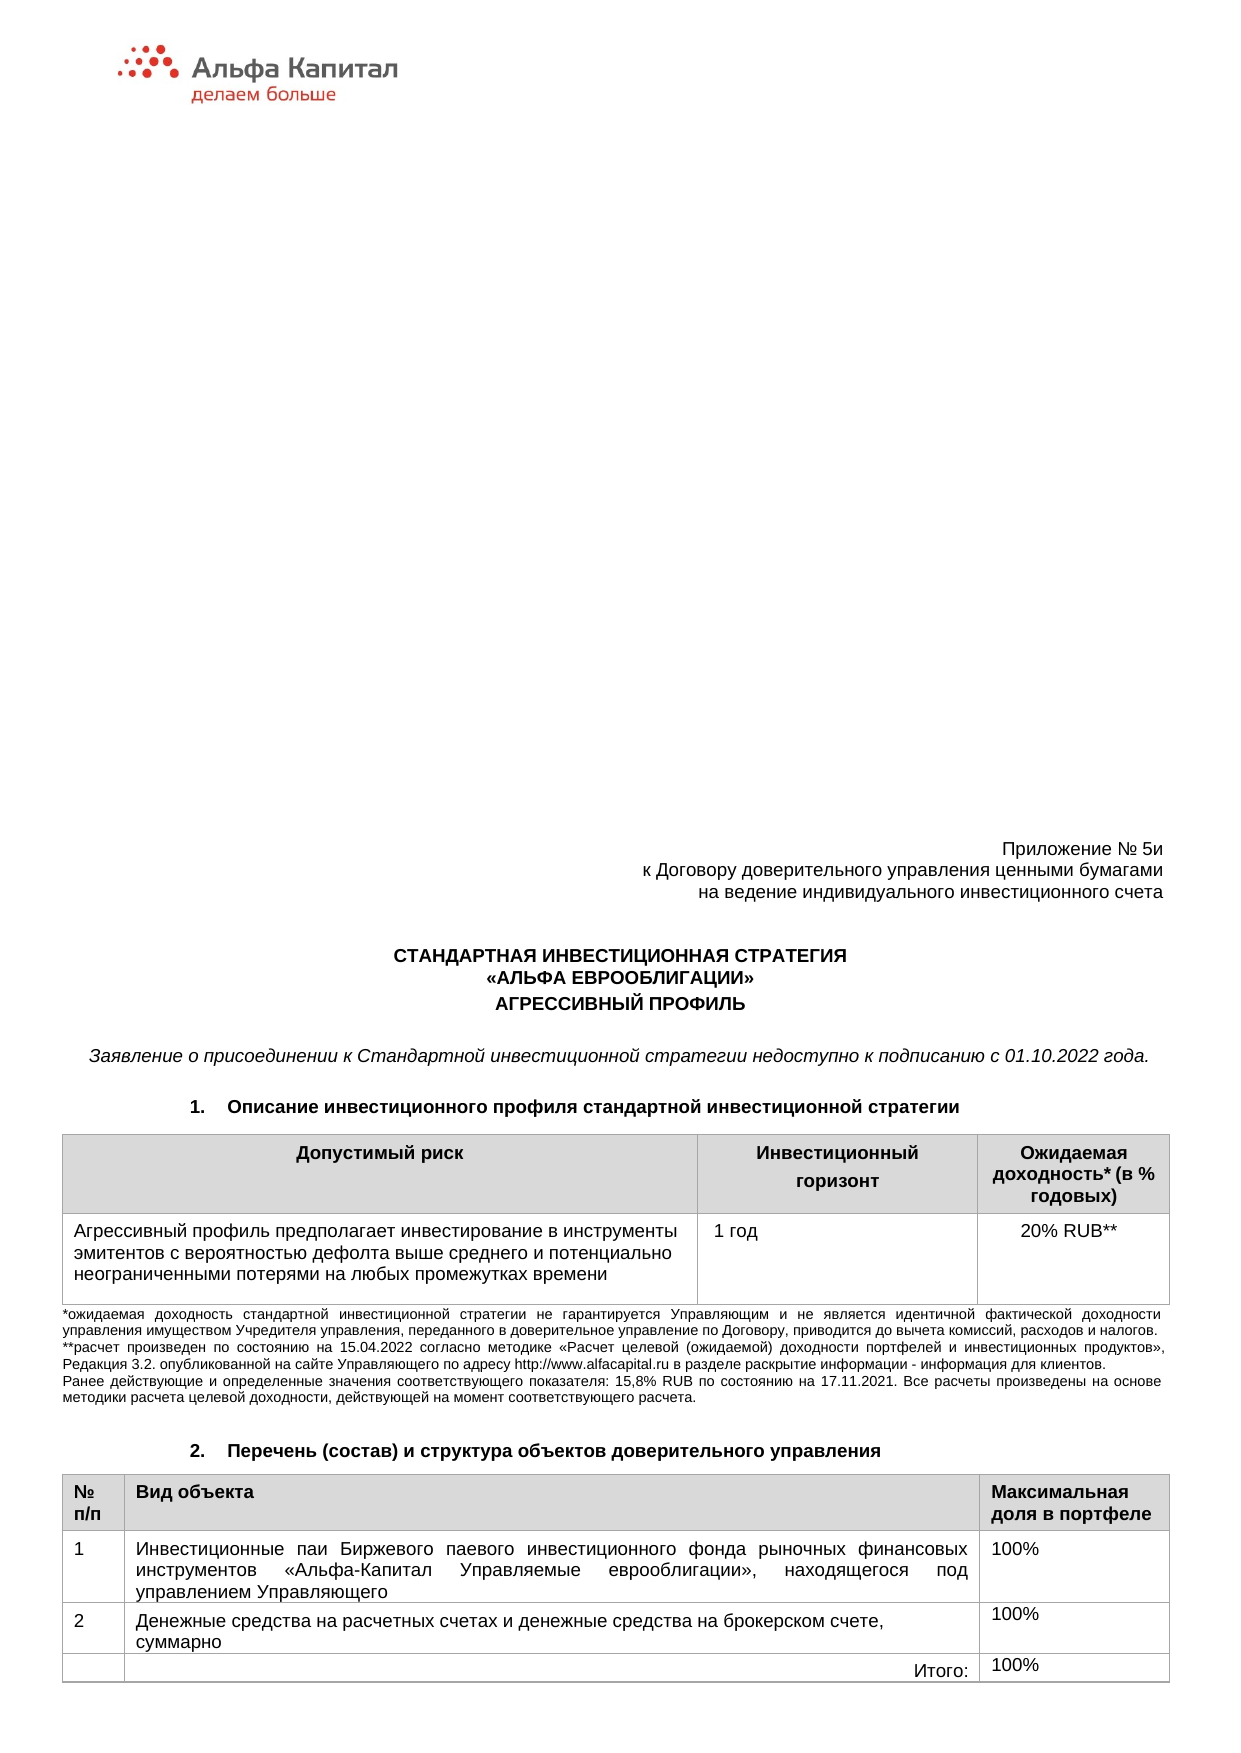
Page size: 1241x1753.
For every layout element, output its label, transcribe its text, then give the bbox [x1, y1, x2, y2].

table_cell [63, 1654, 124, 1681]
table_cell 2 [63, 1603, 124, 1653]
table_cell Агрессивный профиль предполагает инвестирование в инструменты эмитентов с вероятностью дефолта выше среднего и потенциально неограниченными потерями на любых промежутках времени [63, 1214, 697, 1304]
table_cell 20% RUB** [978, 1214, 1169, 1304]
text агрессивный ПРОФИЛЬ [77, 993, 1163, 1014]
table_cell 1 год [698, 1214, 977, 1304]
text Ранее действующие и определенные значения соответствующего показателя: 15,8% RUB по состоянию на 17.11.2021. Все расчеты произведены на основе методики расчета целевой доходности, действующей на момент соответствующего расчета. [62, 1372, 1163, 1406]
table_cell 1 [63, 1531, 124, 1602]
table_header Допустимый риск [63, 1135, 697, 1213]
text **расчет произведен по состоянию на 15.04.2022 согласно методике «Расчет целевой (ожидаемой) доходности портфелей и инвестиционных продуктов», Редакция 3.2. опубликованной на сайте Управляющего по адресу http://www.alfacapital.ru в разделе раскрытие информации - информация для клиентов. [62, 1339, 1166, 1372]
table_header № п/п [63, 1475, 124, 1530]
table_header Вид объекта [125, 1475, 979, 1530]
table_header Ожидаемая доходность* (в % годовых) [978, 1135, 1169, 1213]
text *ожидаемая доходность стандартной инвестиционной стратегии не гарантируется Управляющим и не является идентичной фактической доходности управления имуществом Учредителя управления, переданного в доверительное управление по Договору, приводится до вычета комиссий, расходов и налогов. [62, 1305, 1163, 1339]
text «Альфа ЕВРООБЛИГАЦИИ» [77, 967, 1163, 988]
table_cell Итого: [125, 1654, 979, 1681]
table_cell Денежные средства на расчетных счетах и денежные средства на брокерском счете, суммарно [125, 1603, 979, 1653]
text Заявление о присоединении к Стандартной инвестиционной стратегии недоступно к подписанию с 01.10.2022 года. [77, 1044, 1163, 1066]
list Описание инвестиционного профиля стандартной инвестиционной стратегии [189, 1096, 1163, 1118]
table_cell Инвестиционные паи Биржевого паевого инвестиционного фонда рыночных финансовых инструментов «Альфа-Капитал Управляемые еврооблигации», находящегося под управлением Управляющего [125, 1531, 979, 1602]
text СТАНДАРТНАЯ ИНВЕСТИЦИОННАЯ СТРАТЕГИЯ [77, 945, 1163, 967]
text к Договору доверительного управления ценными бумагами [77, 859, 1163, 881]
table_header Инвестиционный горизонт [698, 1135, 977, 1213]
table_cell 100% [980, 1654, 1169, 1681]
table_cell 100% [980, 1531, 1169, 1602]
table_header Максимальная доля в портфеле [980, 1475, 1169, 1530]
text Приложение № 5и [653, 837, 1163, 859]
text на ведение индивидуального инвестиционного счета [92, 881, 1163, 902]
list Перечень (состав) и структура объектов доверительного управления [189, 1439, 1163, 1461]
table_cell 100% [980, 1603, 1169, 1653]
picture [116, 39, 402, 105]
